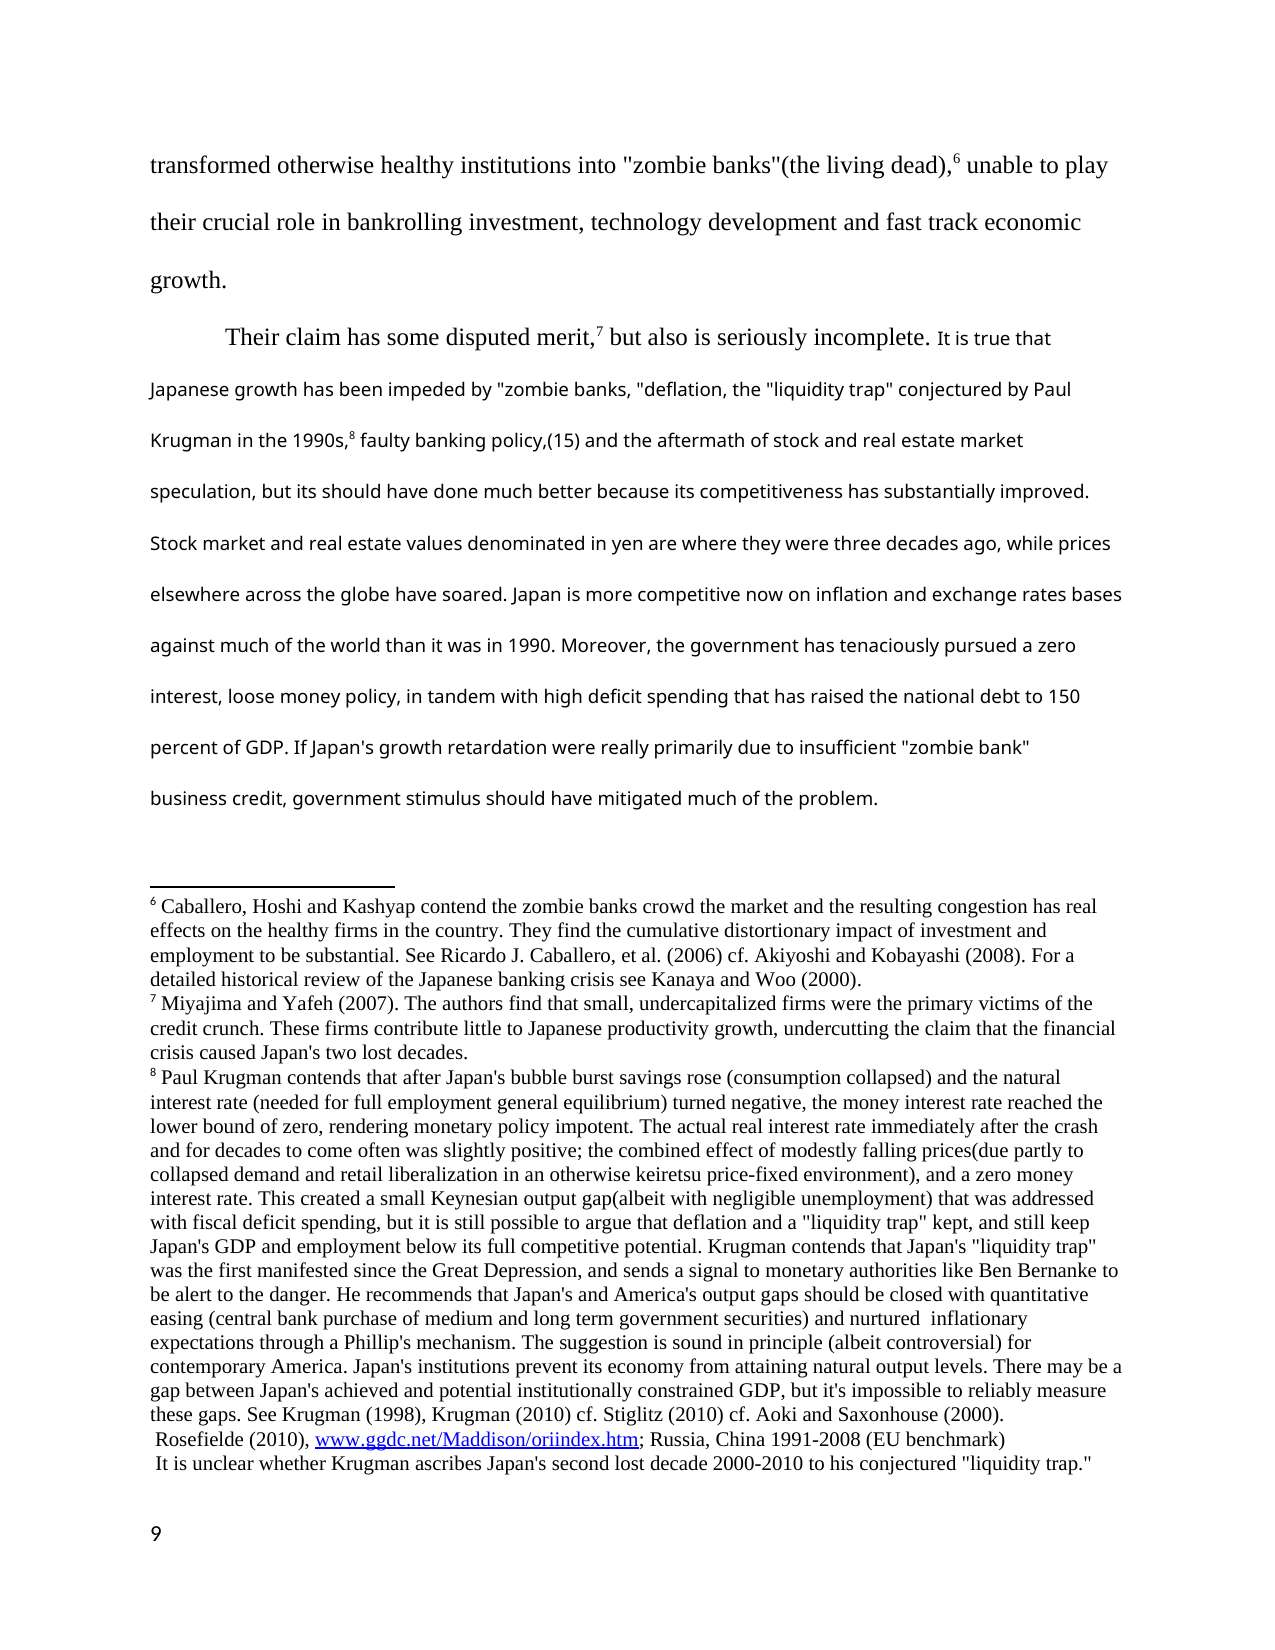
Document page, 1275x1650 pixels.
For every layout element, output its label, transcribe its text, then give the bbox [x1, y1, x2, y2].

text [150, 150, 1125, 294]
text Their claim has some disputed merit, but also is seriously incomplete. It is true that Japanese growth has been impeded by "zombie banks, "deflation, the "liquidity trap" conjectured by Paul Krugman in the 1990s, faulty banking policy,(15) and the aftermath of stock and real estate market speculation, but its should have done much better because its competitiveness has substantially improved. Stock market and real estate values denominated in yen are where they were three decades ago, while prices elsewhere across the globe have soared. Japan is more competitive now on inflation and exchange rates bases against much of the world than it was in 1990. Moreover, the government has tenaciously pursued a zero interest, loose money policy, in tandem with high deficit spending that has raised the national debt to 150 percent of GDP. If Japan's growth retardation were really primarily due to insufficient "zombie bank" business credit, government stimulus should have mitigated much of the problem. [150, 322, 1125, 811]
